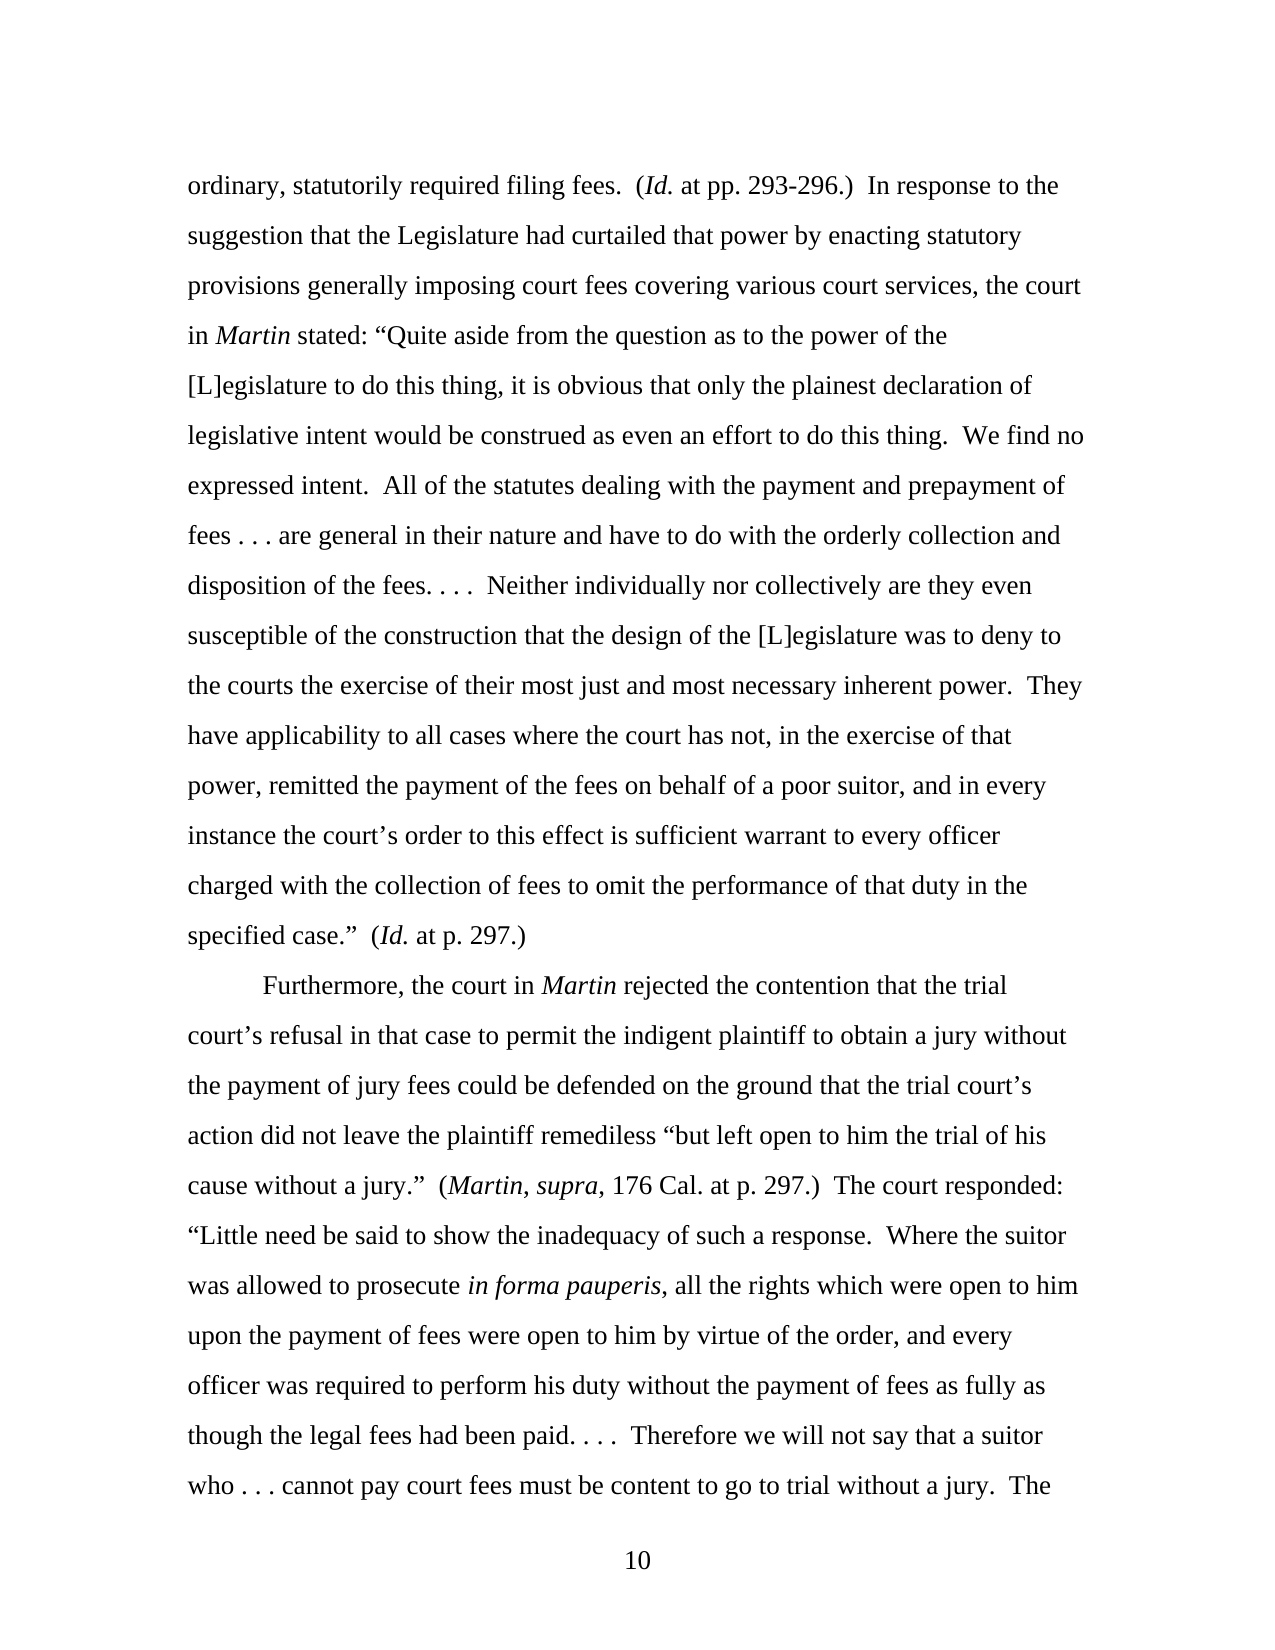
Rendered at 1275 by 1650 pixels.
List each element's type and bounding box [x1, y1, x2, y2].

text [187, 950, 1087, 1500]
text [187, 150, 1087, 950]
